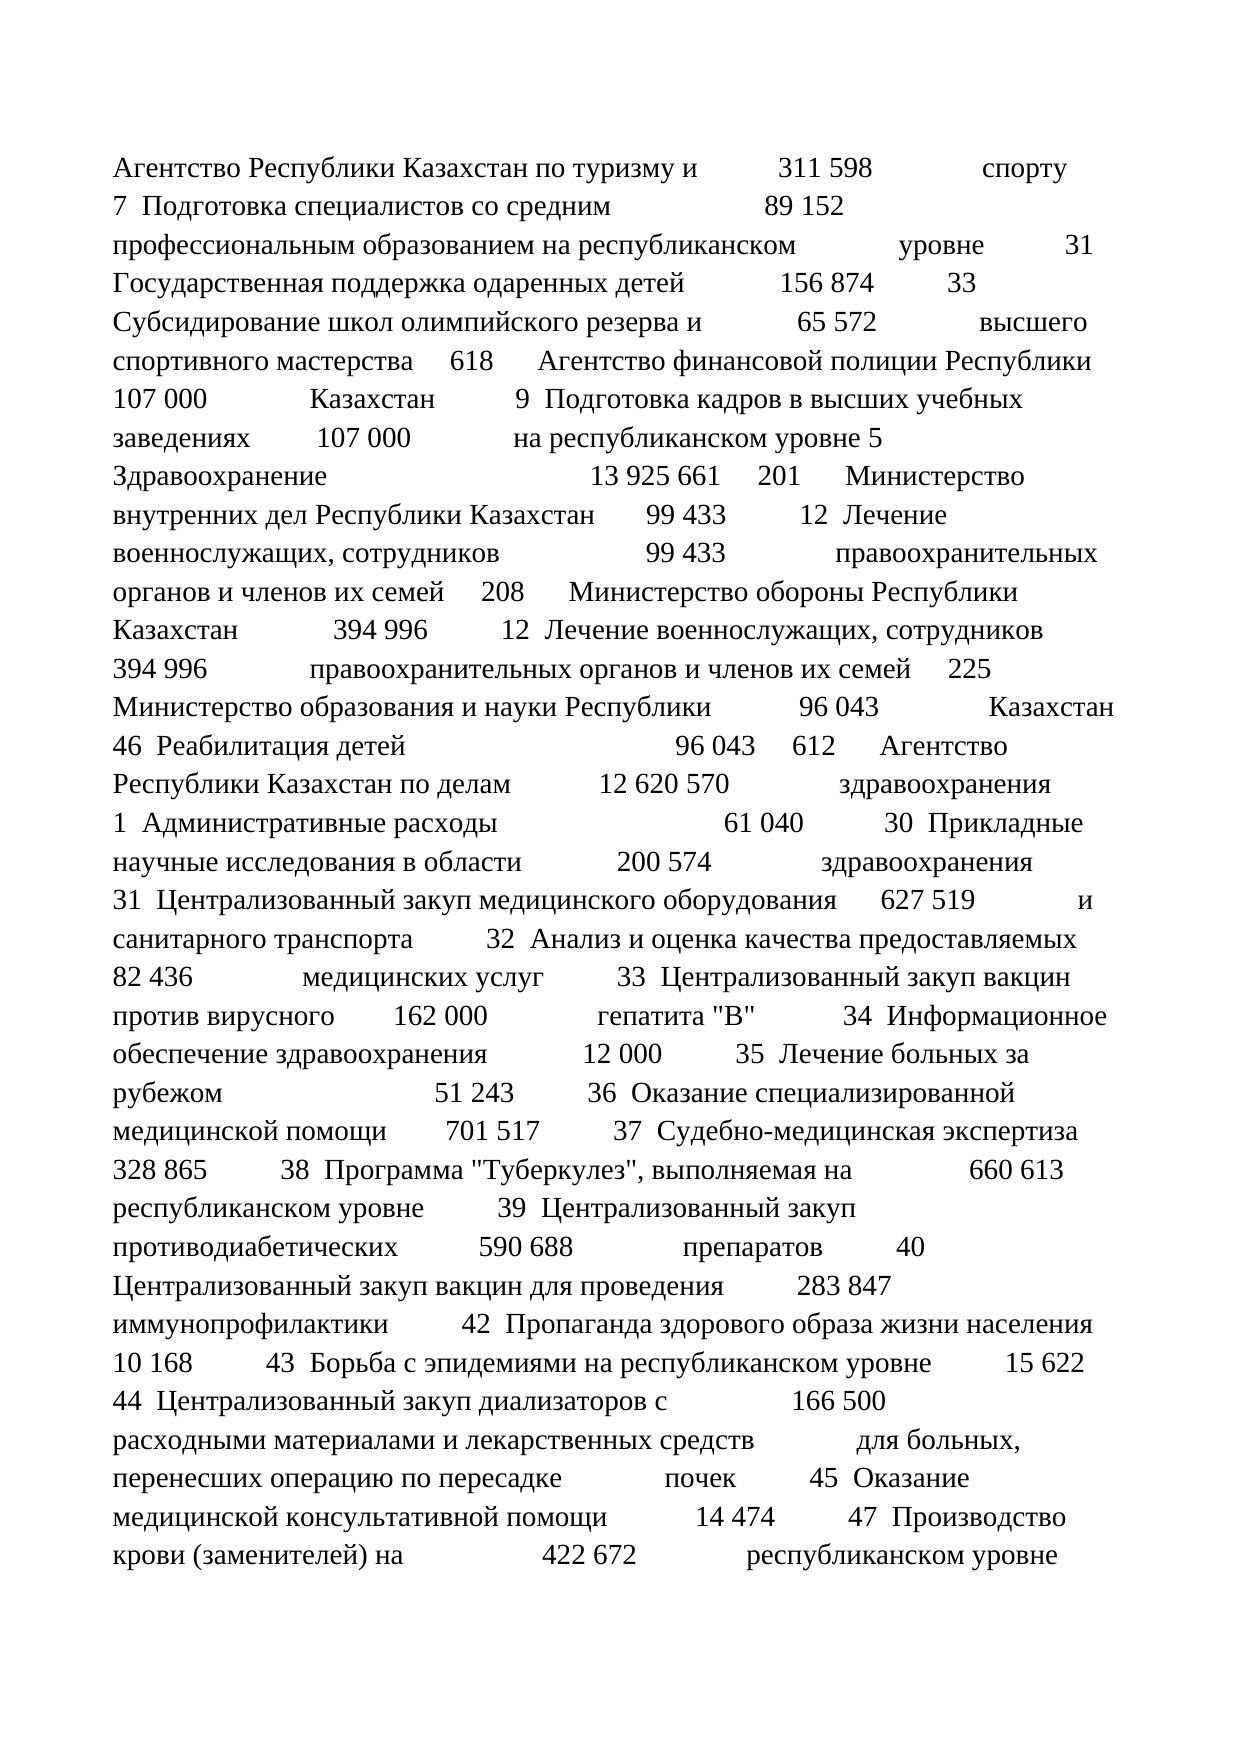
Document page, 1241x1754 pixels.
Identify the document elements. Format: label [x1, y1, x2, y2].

text [112, 150, 1128, 1571]
